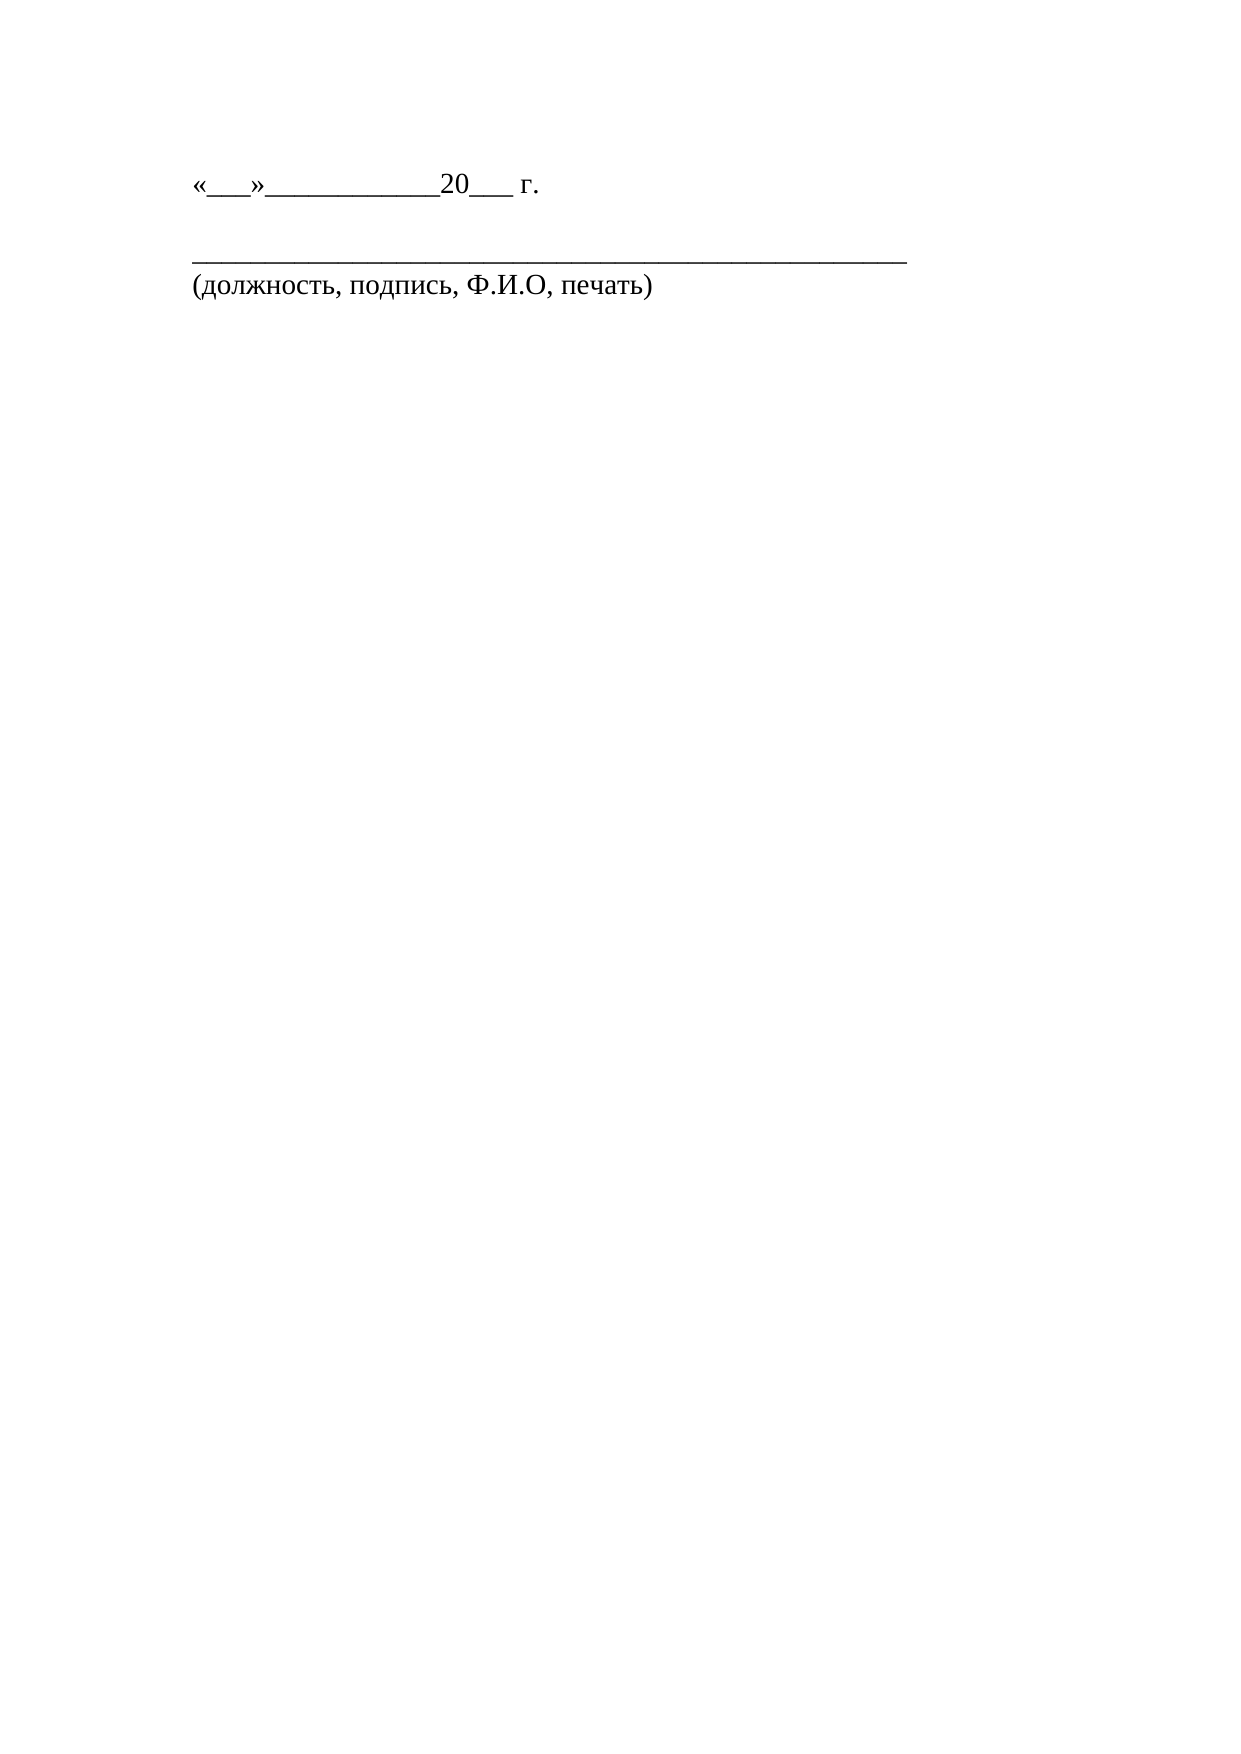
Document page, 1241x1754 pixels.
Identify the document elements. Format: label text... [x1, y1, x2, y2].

text _________________________________________________ [133, 233, 1152, 267]
text (должность, подпись, Ф.И.О, печать) [133, 267, 1152, 301]
text «___»____________20___ г. [133, 166, 1152, 200]
